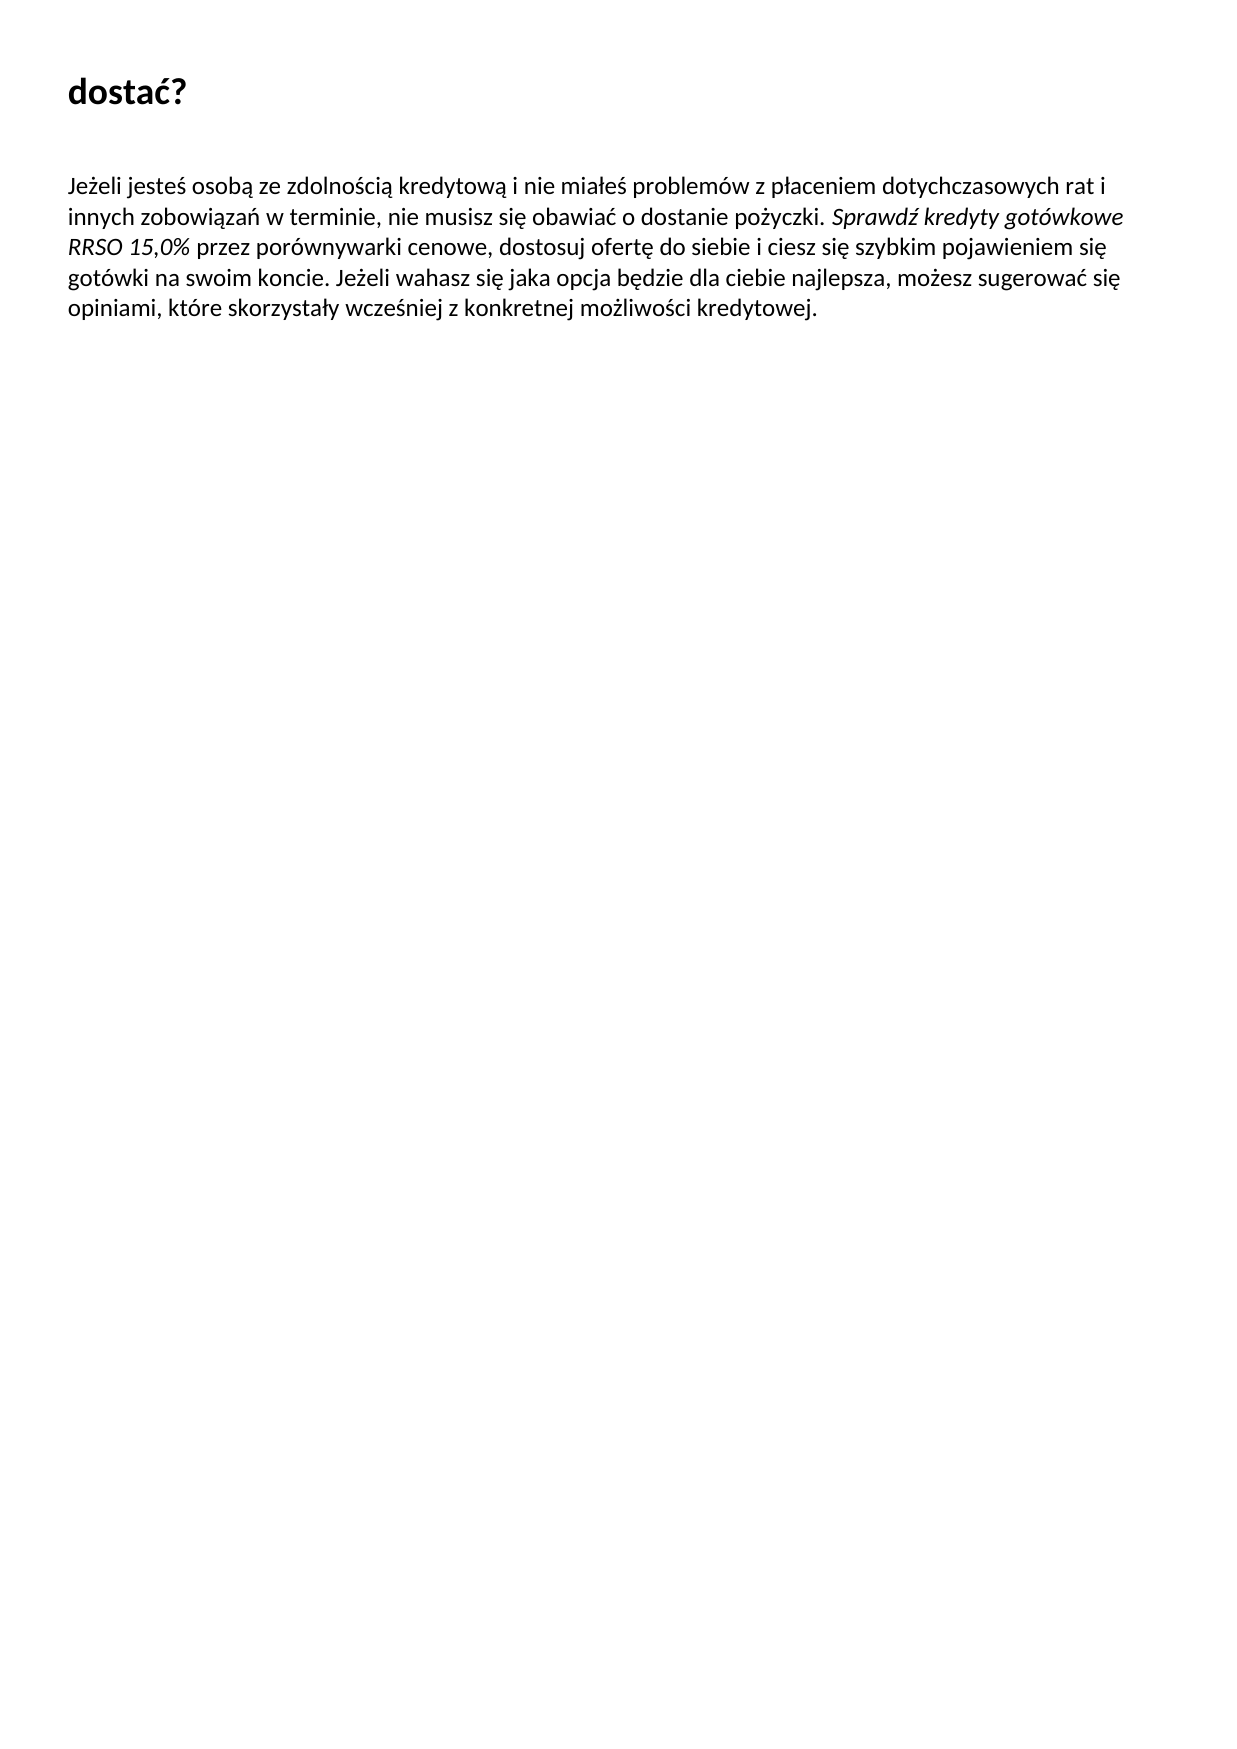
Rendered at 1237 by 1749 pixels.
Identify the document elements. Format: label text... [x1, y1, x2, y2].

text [68, 68, 1169, 113]
text Jeżeli jesteś osobą ze zdolnością kredytową i nie miałeś problemów z płaceniem dotychczasowych rat i innych zobowiązań w terminie, nie musisz się obawiać o dostanie pożyczki. Sprawdź kredyty gotówkowe RRSO 15,0% przez porównywarki cenowe, dostosuj ofertę do siebie i ciesz się szybkim pojawieniem się gotówki na swoim koncie. Jeżeli wahasz się jaka opcja będzie dla ciebie najlepsza, możesz sugerować się opiniami, które skorzystały wcześniej z konkretnej możliwości kredytowej. [68, 170, 1169, 323]
